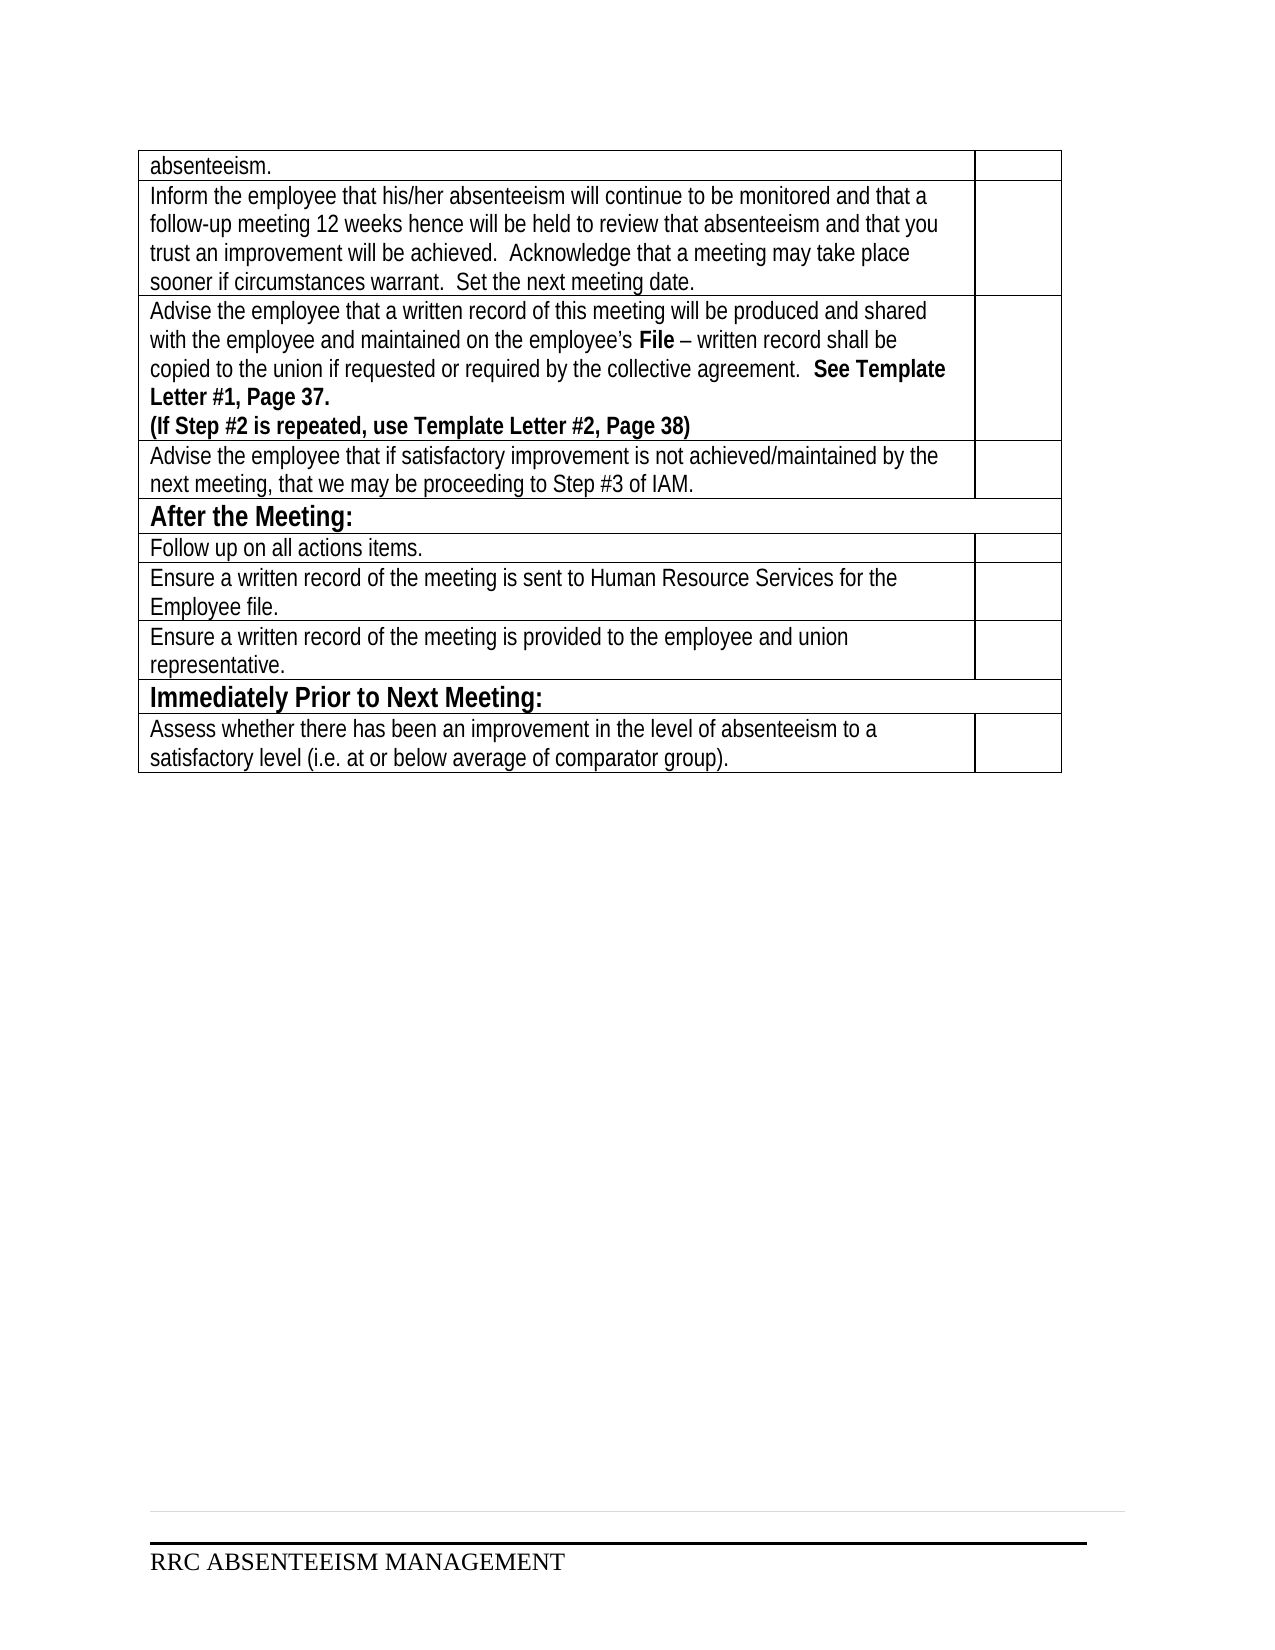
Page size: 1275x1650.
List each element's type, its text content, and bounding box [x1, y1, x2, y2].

table_cell Immediately Prior to Next Meeting: [139, 680, 1061, 713]
table_cell [976, 181, 1061, 295]
table_cell Follow up on all actions items. [139, 534, 974, 562]
table_cell Inform the employee that his/her absenteeism will continue to be monitored and that a follow-up meeting 12 weeks hence will be held to review that absenteeism and that you trust an improvement will be achieved. Acknowledge that a meeting may take place sooner if circumstances warrant. Set the next meeting date. [139, 181, 974, 295]
table_cell [976, 621, 1061, 679]
table_cell [976, 441, 1061, 498]
table_cell [976, 296, 1061, 439]
table_cell Ensure a written record of the meeting is provided to the employee and union representative. [139, 621, 974, 679]
table_cell [976, 151, 1061, 180]
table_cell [139, 151, 974, 180]
table_cell Ensure a written record of the meeting is sent to Human Resource Services for the Employee file. [139, 563, 974, 620]
table_cell [976, 534, 1061, 562]
table_cell [976, 714, 1061, 772]
table_cell Advise the employee that a written record of this meeting will be produced and shared with the employee and maintained on the employee’s File – written record shall be copied to the union if requested or required by the collective agreement. See Template Letter #1, Page 37. (If Step #2 is repeated, use Template Letter #2, Page 38) [139, 296, 974, 439]
table_cell After the Meeting: [139, 499, 1061, 532]
table_cell [976, 563, 1061, 620]
table_cell Assess whether there has been an improvement in the level of absenteeism to a satisfactory level (i.e. at or below average of comparator group). [139, 714, 974, 772]
table_cell Advise the employee that if satisfactory improvement is not achieved/maintained by the next meeting, that we may be proceeding to Step #3 of IAM. [139, 441, 974, 498]
